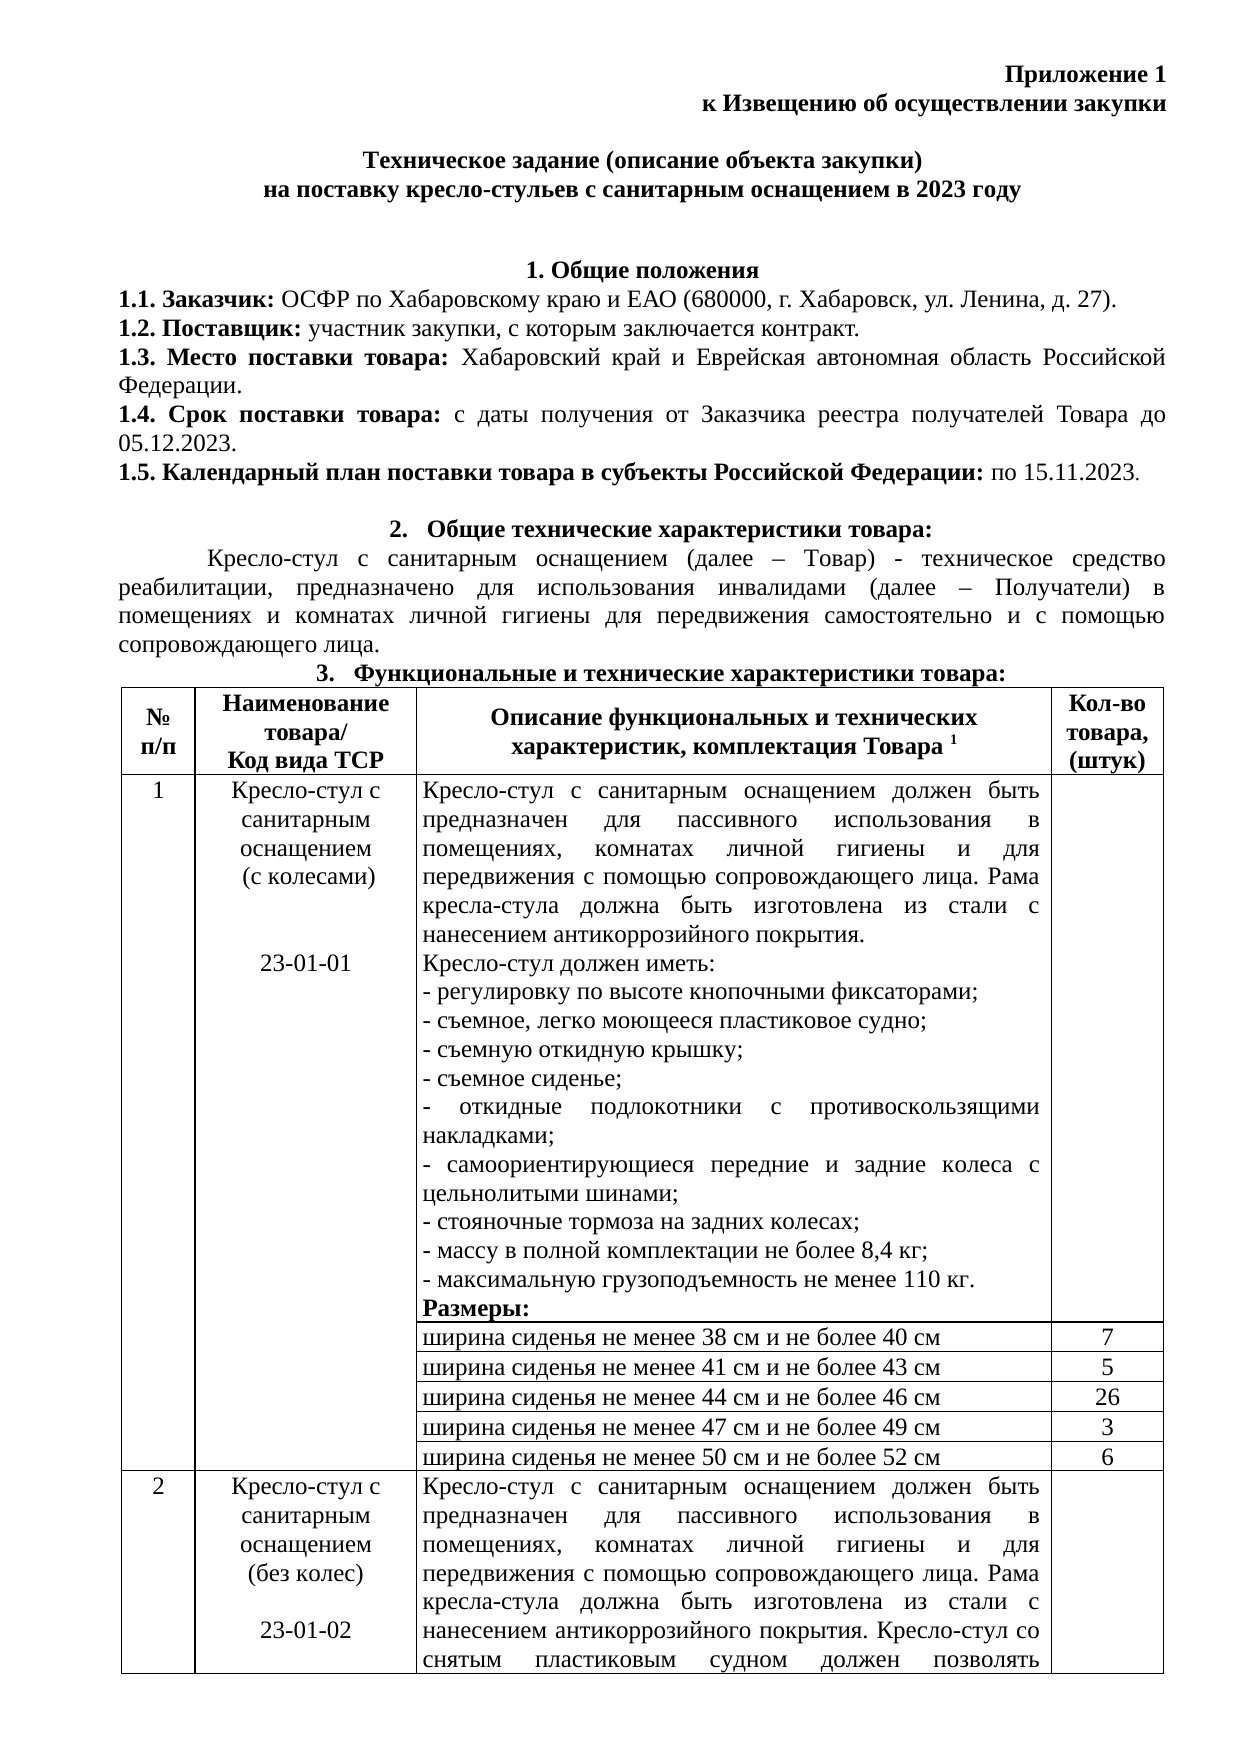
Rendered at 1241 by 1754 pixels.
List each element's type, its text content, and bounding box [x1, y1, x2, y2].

table_cell Кресло-стул с санитарным оснащением (с колесами) 23-01-01 [196, 775, 416, 1470]
table_cell 26 [1052, 1382, 1163, 1411]
table_header № п/п [122, 688, 194, 774]
text 1.2. Поставщик: участник закупки, с которым заключается контракт. [118, 313, 1167, 342]
text 1. Общие положения [118, 256, 1167, 284]
text 1.3. Место поставки товара: Хабаровский край и Еврейская автономная область Российской Федерации. [118, 342, 1167, 399]
table_cell 1 [122, 775, 194, 1470]
table_cell 5 [1052, 1352, 1163, 1381]
table_cell 6 [1052, 1442, 1163, 1470]
list Общие технические характеристики товара: [156, 514, 1167, 543]
table_cell [1052, 1471, 1163, 1673]
table_cell 3 [1052, 1412, 1163, 1441]
table_cell ширина сиденья не менее 44 см и не более 46 см [417, 1382, 1051, 1411]
text 1.1. Заказчик: ОСФР по Хабаровскому краю и ЕАО (680000, г. Хабаровск, ул. Ленина, д. 27). [118, 284, 1167, 313]
table_cell ширина сиденья не менее 38 см и не более 40 см [417, 1323, 1051, 1351]
list Функциональные и технические характеристики товара: [156, 658, 1167, 687]
table_cell 7 [1052, 1323, 1163, 1351]
table_header Кол-во товара, (штук) [1052, 688, 1163, 774]
table_cell ширина сиденья не менее 47 см и не более 49 см [417, 1412, 1051, 1441]
table_header Описание функциональных и технических характеристик, комплектация Товара 1 [417, 688, 1051, 774]
table_cell [1052, 775, 1163, 1321]
table_cell 2 [122, 1471, 194, 1673]
text на поставку кресло-стульев с санитарным оснащением в 2023 году [118, 174, 1167, 203]
table_cell ширина сиденья не менее 41 см и не более 43 см [417, 1352, 1051, 1381]
table_header Наименование товара/ Код вида ТСР [196, 688, 416, 774]
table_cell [417, 1471, 1051, 1673]
text к Извещению об осуществлении закупки [118, 88, 1167, 117]
text 1.5. Календарный план поставки товара в субъекты Российской Федерации: по 15.11.2023. [118, 457, 1167, 486]
text Кресло-стул с санитарным оснащением (далее – Товар) - техническое средство реабилитации, предназначено для использования инвалидами (далее – Получатели) в помещениях и комнатах личной гигиены для передвижения самостоятельно и с помощью сопровождающего лица. [118, 543, 1167, 658]
text Приложение 1 [118, 59, 1167, 88]
table_cell Кресло-стул с санитарным оснащением должен быть предназначен для пассивного использования в помещениях, комнатах личной гигиены и для передвижения с помощью сопровождающего лица. Рама кресла-стула должна быть изготовлена из стали с нанесением антикоррозийного покрытия. Кресло-стул должен иметь: - регулировку по высоте кнопочными фиксаторами; - съемное, легко моющееся пластиковое судно; - съемную откидную крышку; - съемное сиденье; - откидные подлокотники с противоскользящими накладками; - самоориентирующиеся передние и задние колеса с цельнолитыми шинами; - стояночные тормоза на задних колесах; - массу в полной комплектации не более 8,4 кг; - максимальную грузоподъемность не менее 110 кг. Размеры: [417, 775, 1051, 1321]
text 1.4. Срок поставки товара: с даты получения от Заказчика реестра получателей Товара до 05.12.2023. [118, 399, 1167, 457]
table_cell ширина сиденья не менее 50 см и не более 52 см [417, 1442, 1051, 1470]
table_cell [196, 1471, 416, 1673]
text Техническое задание (описание объекта закупки) [118, 145, 1167, 174]
